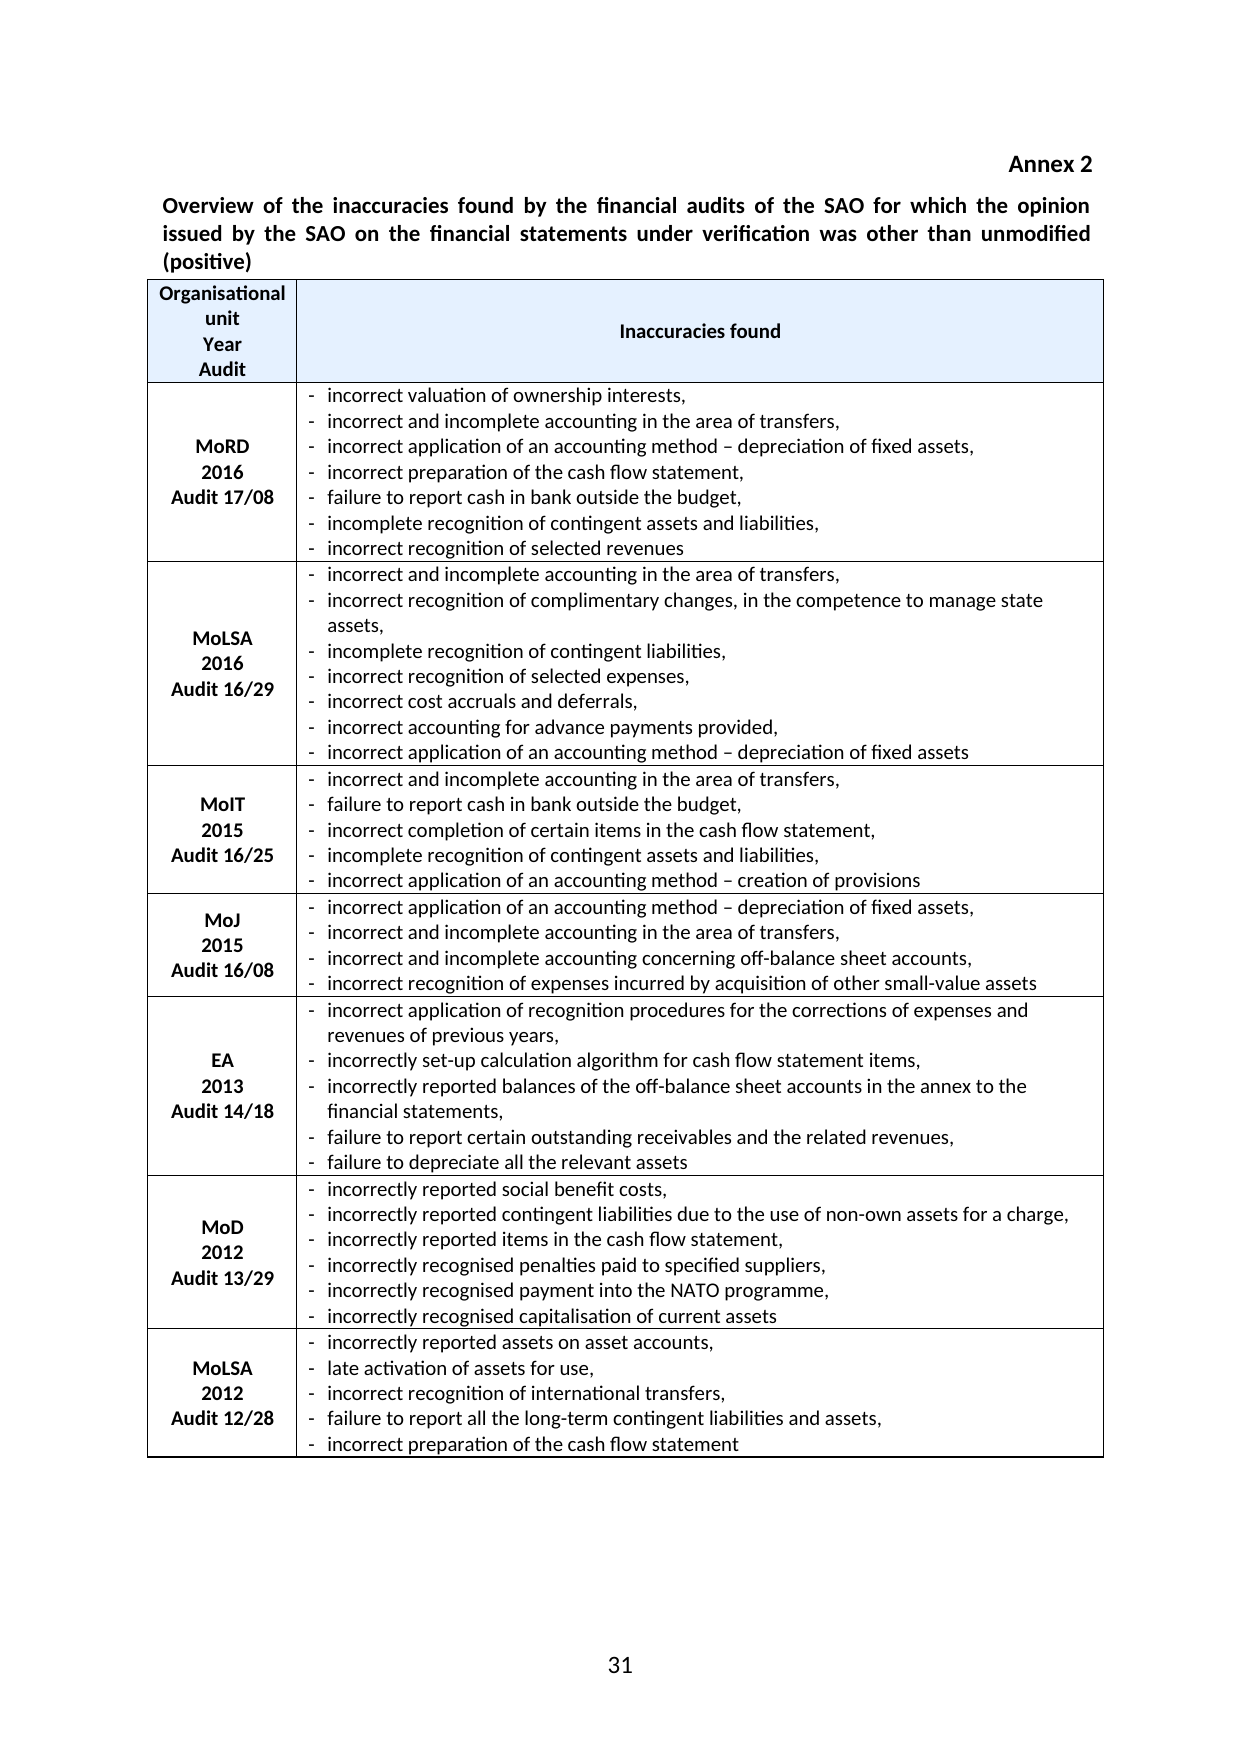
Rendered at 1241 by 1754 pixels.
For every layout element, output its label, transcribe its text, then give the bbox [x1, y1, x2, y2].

table_cell MoLSA 2012 Audit 12/28 [148, 1329, 296, 1456]
table_cell MoD 2012 Audit 13/29 [148, 1176, 296, 1328]
table_cell incorrect and incomplete accounting in the area of transfers, failure to report cash in bank outside the budget, incorrect completion of certain items in the cash flow statement, incomplete recognition of contingent assets and liabilities, incorrect application of an accounting method – creation of provisions [297, 766, 1103, 893]
table_cell incorrectly reported assets on asset accounts, late activation of assets for use, incorrect recognition of international transfers, failure to report all the long-term contingent liabilities and assets, incorrect preparation of the cash flow statement [297, 1329, 1103, 1456]
table_cell incorrect application of an accounting method – depreciation of fixed assets, incorrect and incomplete accounting in the area of transfers, incorrect and incomplete accounting concerning off-balance sheet accounts, incorrect recognition of expenses incurred by acquisition of other small-value assets [297, 894, 1103, 996]
table_cell MoLSA 2016 Audit 16/29 [148, 562, 296, 765]
text Overview of the inaccuracies found by the financial audits of the SAO for which the opinion issued by the SAO on the financial statements under verification was other than unmodified (positive) [162, 191, 1092, 275]
table_cell MoJ 2015 Audit 16/08 [148, 894, 296, 996]
table_header Inaccuracies found [297, 280, 1103, 382]
table_header Organisational unit Year Audit [148, 280, 296, 382]
table_cell MoRD 2016 Audit 17/08 [148, 383, 296, 561]
table_cell EA 2013 Audit 14/18 [148, 997, 296, 1175]
table_cell MoIT 2015 Audit 16/25 [148, 766, 296, 893]
table_cell incorrectly reported social benefit costs, incorrectly reported contingent liabilities due to the use of non-own assets for a charge, incorrectly reported items in the cash flow statement, incorrectly recognised penalties paid to specified suppliers, incorrectly recognised payment into the NATO programme, incorrectly recognised capitalisation of current assets [297, 1176, 1103, 1328]
text Annex 2 [148, 148, 1092, 178]
table_cell incorrect and incomplete accounting in the area of transfers, incorrect recognition of complimentary changes, in the competence to manage state assets, incomplete recognition of contingent liabilities, incorrect recognition of selected expenses, incorrect cost accruals and deferrals, incorrect accounting for advance payments provided, incorrect application of an accounting method – depreciation of fixed assets [297, 562, 1103, 765]
table_cell incorrect application of recognition procedures for the corrections of expenses and revenues of previous years, incorrectly set-up calculation algorithm for cash flow statement items, incorrectly reported balances of the off-balance sheet accounts in the annex to the financial statements, failure to report certain outstanding receivables and the related revenues, failure to depreciate all the relevant assets [297, 997, 1103, 1175]
table_cell incorrect valuation of ownership interests, incorrect and incomplete accounting in the area of transfers, incorrect application of an accounting method – depreciation of fixed assets, incorrect preparation of the cash flow statement, failure to report cash in bank outside the budget, incomplete recognition of contingent assets and liabilities, incorrect recognition of selected revenues [297, 383, 1103, 561]
